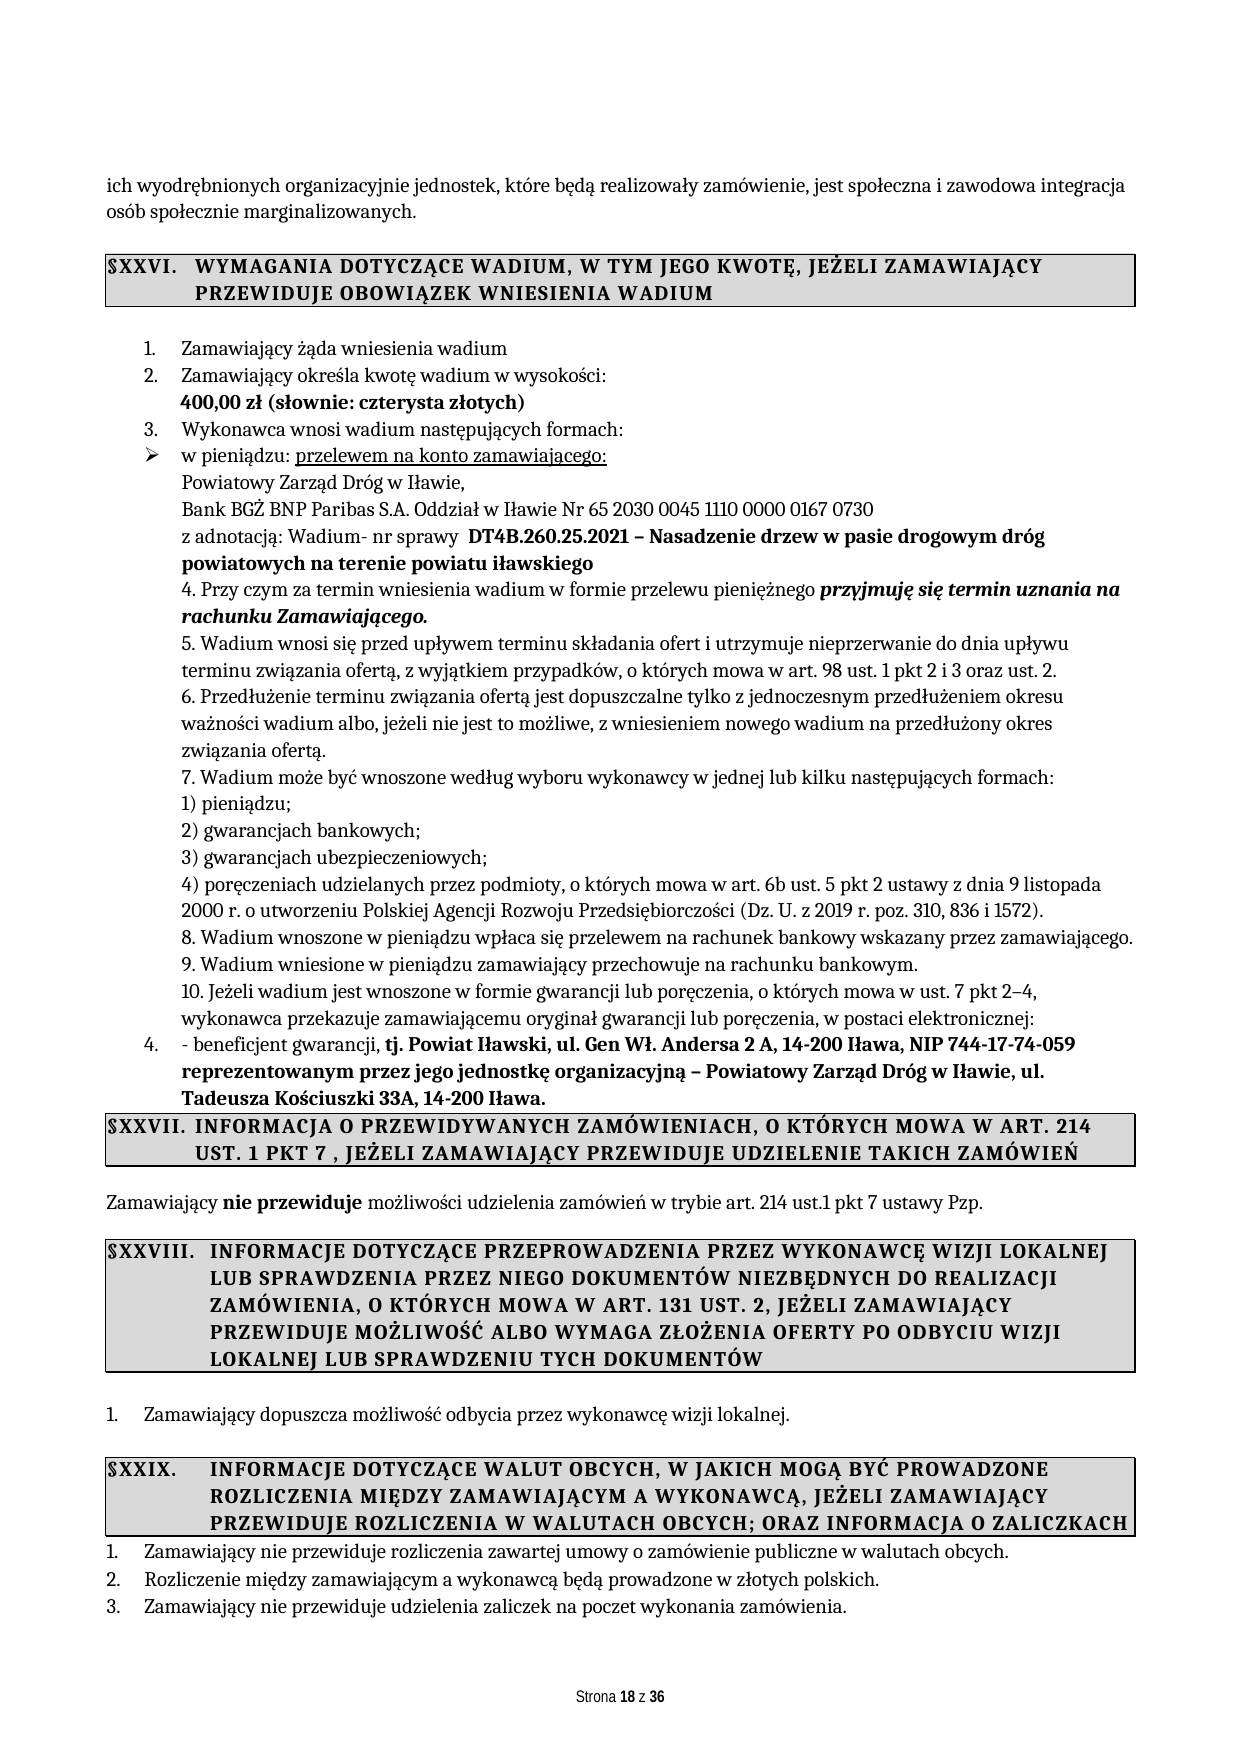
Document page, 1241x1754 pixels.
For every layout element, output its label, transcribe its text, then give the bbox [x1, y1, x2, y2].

list Zamawiający nie przewiduje rozliczenia zawartej umowy o zamówienie publiczne w walutach obcych. [106, 1540, 1134, 1564]
list 9. Wadium wniesione w pieniądzu zamawiający przechowuje na rachunku bankowym. [181, 953, 1134, 977]
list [106, 173, 1134, 224]
list z adnotacją: Wadium- nr sprawy DT4B.260.25.2021 – Nasadzenie drzew w pasie drogowym dróg powiatowych na terenie powiatu iławskiego [181, 524, 1134, 575]
list Zamawiający nie przewiduje udzielenia zaliczek na poczet wykonania zamówienia. [106, 1595, 1134, 1619]
list 2) gwarancjach bankowych; [181, 819, 1134, 843]
list Powiatowy Zarząd Dróg w Iławie, [181, 471, 1134, 495]
list - beneficjent gwarancji, tj. Powiat Iławski, ul. Gen Wł. Andersa 2 A, 14-200 Iława, NIP 744-17-74-059 reprezentowanym przez jego jednostkę organizacyjną – Powiatowy Zarząd Dróg w Iławie, ul. Tadeusza Kościuszki 33A, 14-200 Iława. [144, 1033, 1134, 1111]
subtitle Informacje dotyczące przeprowadzenia przez wykonawcę wizji lokalnej lub sprawdzenia przez niego dokumentów niezbędnych do realizacji zamówienia, o których mowa w art. 131 ust. 2, jeżeli zamawiający przewiduje możliwość albo wymaga złożenia oferty po odbyciu wizji lokalnej lub sprawdzeniu tych dokumentów [106, 1240, 1134, 1371]
list Bank BGŻ BNP Paribas S.A. Oddział w Iławie Nr 65 2030 0045 1110 0000 0167 0730 [181, 498, 1134, 522]
list 5. Wadium wnosi się przed upływem terminu składania ofert i utrzymuje nieprzerwanie do dnia upływu terminu związania ofertą, z wyjątkiem przypadków, o których mowa w art. 98 ust. 1 pkt 2 i 3 oraz ust. 2. [181, 631, 1134, 682]
list 10. Jeżeli wadium jest wnoszone w formie gwarancji lub poręczenia, o których mowa w ust. 7 pkt 2–4, wykonawca przekazuje zamawiającemu oryginał gwarancji lub poręczenia, w postaci elektronicznej: [181, 979, 1134, 1030]
text Zamawiający nie przewiduje możliwości udzielenia zamówień w trybie art. 214 ust.1 pkt 7 ustawy Pzp. [106, 1191, 1134, 1215]
list Zamawiający określa kwotę wadium w wysokości: [144, 364, 1134, 388]
list 6. Przedłużenie terminu związania ofertą jest dopuszczalne tylko z jednoczesnym przedłużeniem okresu ważności wadium albo, jeżeli nie jest to możliwe, z wniesieniem nowego wadium na przedłużony okres związania ofertą. [181, 685, 1134, 762]
list 400,00 zł (słownie: czterysta złotych) [106, 391, 1134, 414]
list 8. Wadium wnoszone w pieniądzu wpłaca się przelewem na rachunek bankowy wskazany przez zamawiającego. [181, 926, 1134, 950]
list Zamawiający żąda wniesienia wadium [144, 337, 1134, 361]
subtitle Wymagania dotyczące wadium, w tym jego kwotę, jeżeli zamawiający przewiduje obowiązek wniesienia wadium [106, 255, 1134, 306]
subtitle Informacje dotyczące walut obcych, w jakich mogą być prowadzone rozliczenia między zamawiającym a wykonawcą, jeżeli zamawiający przewiduje rozliczenia w walutach obcych; oraz informacja o zaliczkach [106, 1458, 1134, 1535]
list 3) gwarancjach ubezpieczeniowych; [181, 846, 1134, 869]
list 4) poręczeniach udzielanych przez podmioty, o których mowa w art. 6b ust. 5 pkt 2 ustawy z dnia 9 listopada 2000 r. o utworzeniu Polskiej Agencji Rozwoju Przedsiębiorczości (Dz. U. z 2019 r. poz. 310, 836 i 1572). [181, 872, 1134, 923]
subtitle Informacja o przewidywanych zamówieniach, o których mowa w art. 214 ust. 1 pkt 7 , jeżeli zamawiający przewiduje udzielenie takich zamówień [106, 1114, 1134, 1165]
list 1) pieniądzu; [181, 792, 1134, 816]
list 4. Przy czym za termin wniesienia wadium w formie przelewu pieniężnego przyjmuję się termin uznania na rachunku Zamawiającego. [181, 578, 1134, 629]
list w pieniądzu: przelewem na konto zamawiającego: [144, 444, 1134, 468]
list Zamawiający dopuszcza możliwość odbycia przez wykonawcę wizji lokalnej. [106, 1403, 1134, 1427]
list Rozliczenie między zamawiającym a wykonawcą będą prowadzone w złotych polskich. [106, 1567, 1134, 1591]
list 7. Wadium może być wnoszone według wyboru wykonawcy w jednej lub kilku następujących formach: [181, 765, 1134, 789]
list Wykonawca wnosi wadium następujących formach: [144, 417, 1134, 441]
